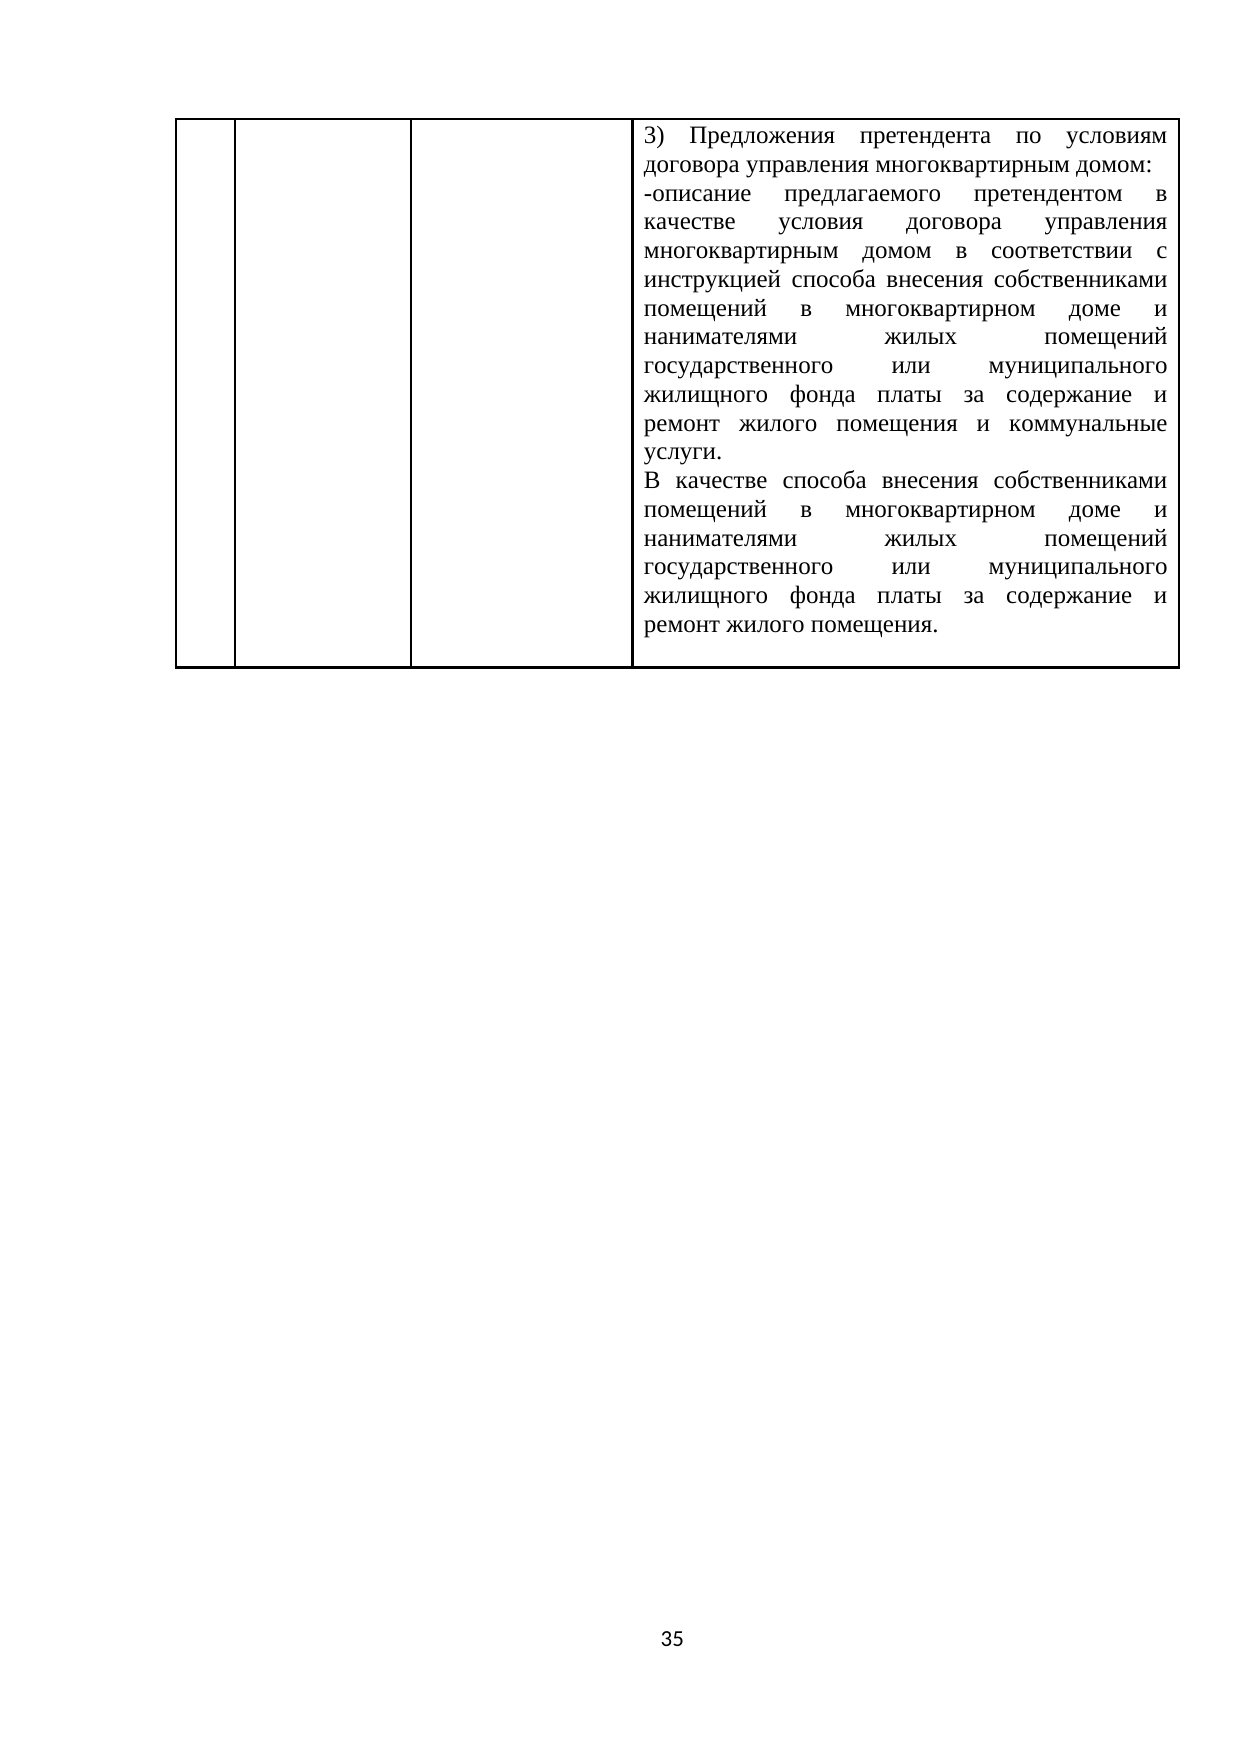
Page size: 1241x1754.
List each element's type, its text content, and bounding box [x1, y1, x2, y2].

table_cell 16 [177, 120, 234, 666]
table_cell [412, 120, 631, 666]
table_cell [634, 120, 1178, 666]
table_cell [236, 120, 410, 666]
